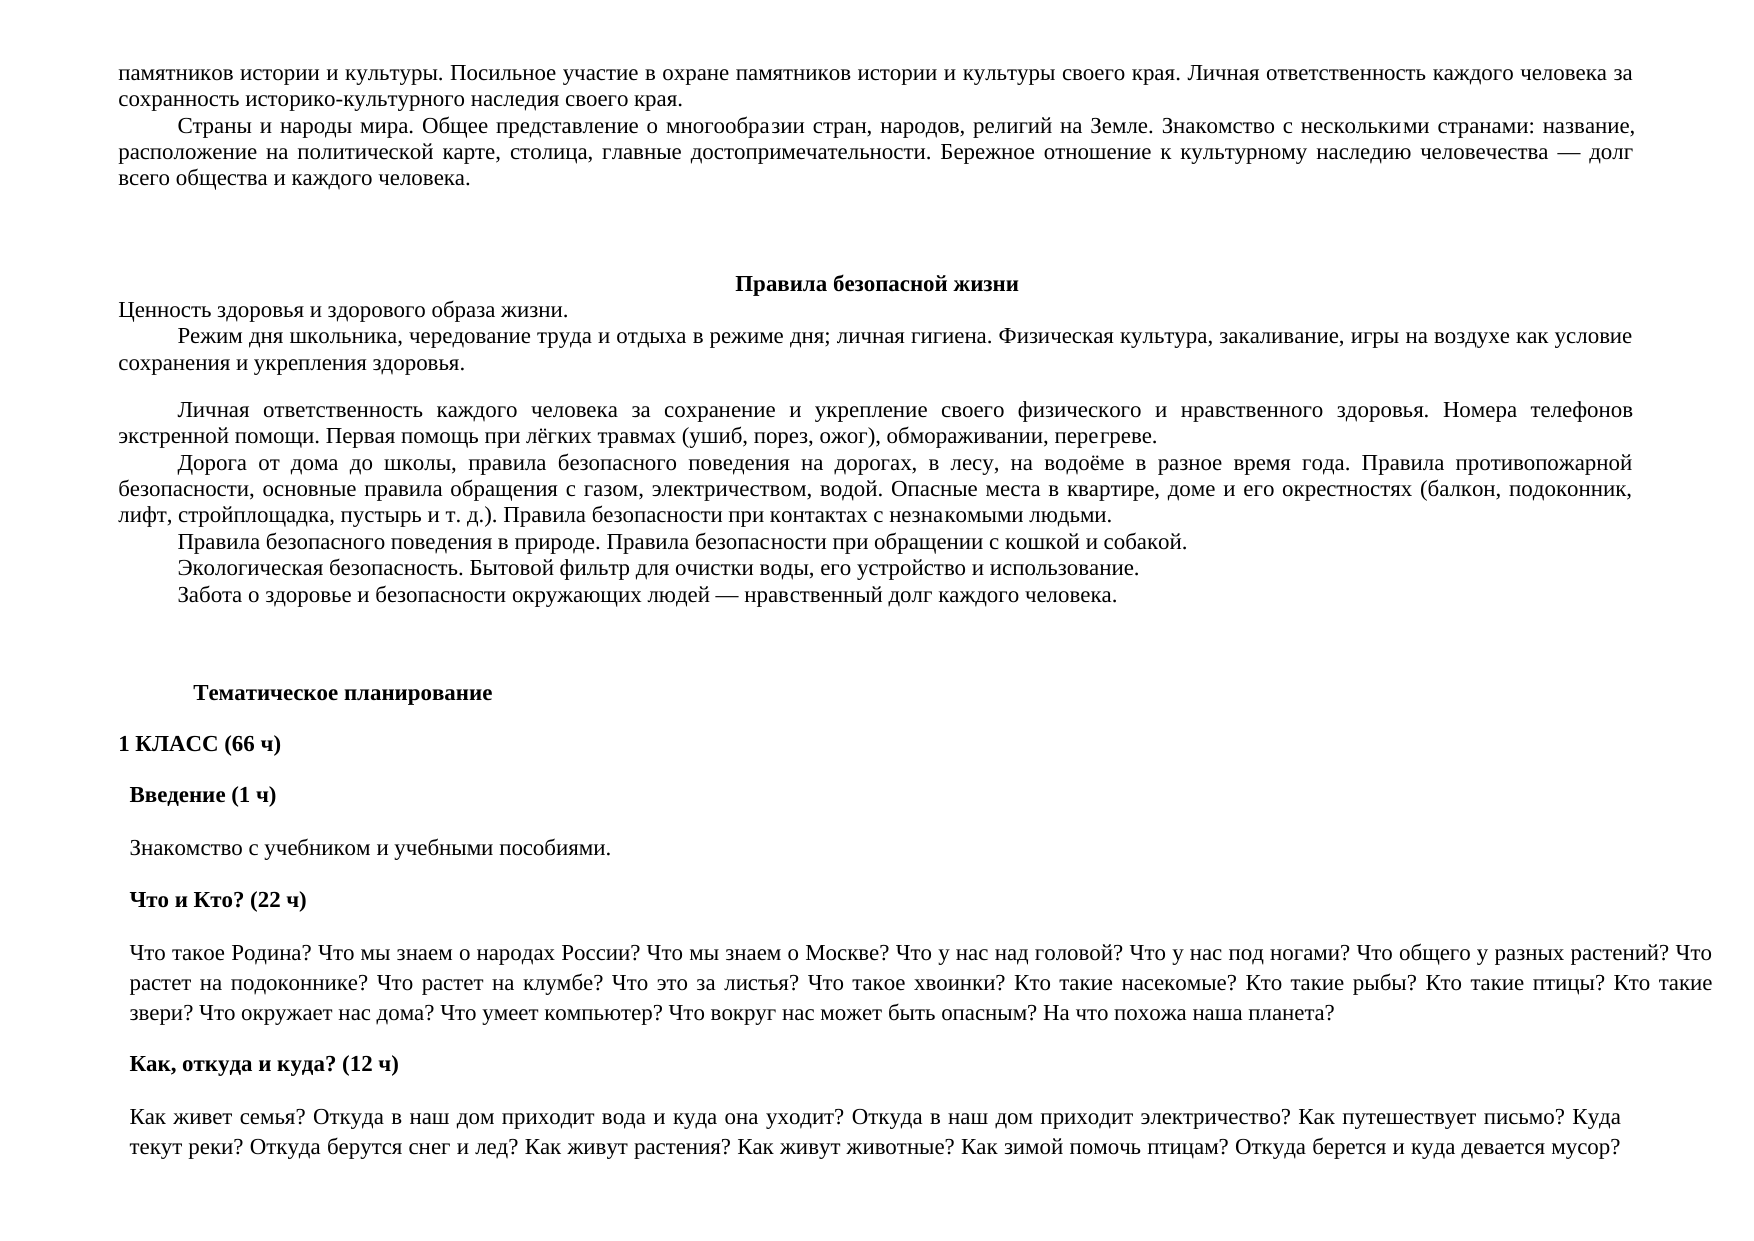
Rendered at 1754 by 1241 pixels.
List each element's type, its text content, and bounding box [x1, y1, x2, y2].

text Экологическая безопасность. Бытовой фильтр для очистки воды, его устройство и использование. [118, 554, 1636, 581]
text Дорога от дома до школы, правила безопасного поведения на дорогах, в лесу, на водоёме в разное время года. Правила противопожарной безопасности, основные правила обращения с газом, электричеством, водой. Опасные места в квартире, доме и его окрестностях (балкон, подоконник, лифт, стройплощадка, пустырь и т. д.). Правила безопасности при контактах с незнакомыми людьми. [118, 449, 1636, 528]
text Правила безопасной жизни [118, 270, 1636, 296]
table_header Введение (1 ч) [118, 781, 1636, 834]
text 1 КЛАСС (66 ч) [118, 730, 1636, 756]
text Страны и народы мира. Общее представление о многообразии стран, народов, религий на Земле. Знакомство с несколькими странами: название, расположение на политической карте, столица, главные достопримечательности. Бережное отношение к культурному наследию человечества — долг всего общества и каждого человека. [118, 112, 1636, 191]
table_cell Как, откуда и куда? (12 ч) [118, 1051, 1636, 1103]
text Тематическое планирование [193, 679, 1636, 705]
text Личная ответственность каждого человека за сохранение и укрепление своего физического и нравственного здоровья. Номера телефонов экстренной помощи. Первая помощь при лёгких травмах (ушиб, порез, ожог), обмораживании, перегреве. [118, 396, 1636, 449]
text Правила безопасного поведения в природе. Правила безопасности при обращении с кошкой и собакой. [118, 528, 1636, 554]
table_cell Знакомство с учебником и учебными пособиями. [118, 834, 1636, 886]
text Режим дня школьника, чередование труда и отдыха в режиме дня; личная гигиена. Физическая культура, закаливание, игры на воздухе как условие сохранения и укрепления здоровья. [118, 323, 1636, 375]
table_cell Что такое Родина? Что мы знаем о народах России? Что мы знаем о Москве? Что у нас над головой? Что у нас под ногами? Что общего у разных растений? Что растет на подоконнике? Что растет на клумбе? Что это за листья? Что такое хвоинки? Кто такие насекомые? Кто такие рыбы? Кто такие птицы? Кто такие звери? Что окружает нас дома? Что умеет компьютер? Что вокруг нас может быть опасным? На что похожа наша планета? [118, 939, 1728, 1051]
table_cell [118, 1103, 1636, 1160]
text Ценность здоровья и здорового образа жизни. [118, 296, 1636, 323]
table_cell Что и Кто? (22 ч) [118, 886, 1636, 939]
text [118, 59, 1636, 112]
text Забота о здоровье и безопасности окружающих людей — нравственный долг каждого человека. [118, 581, 1636, 607]
